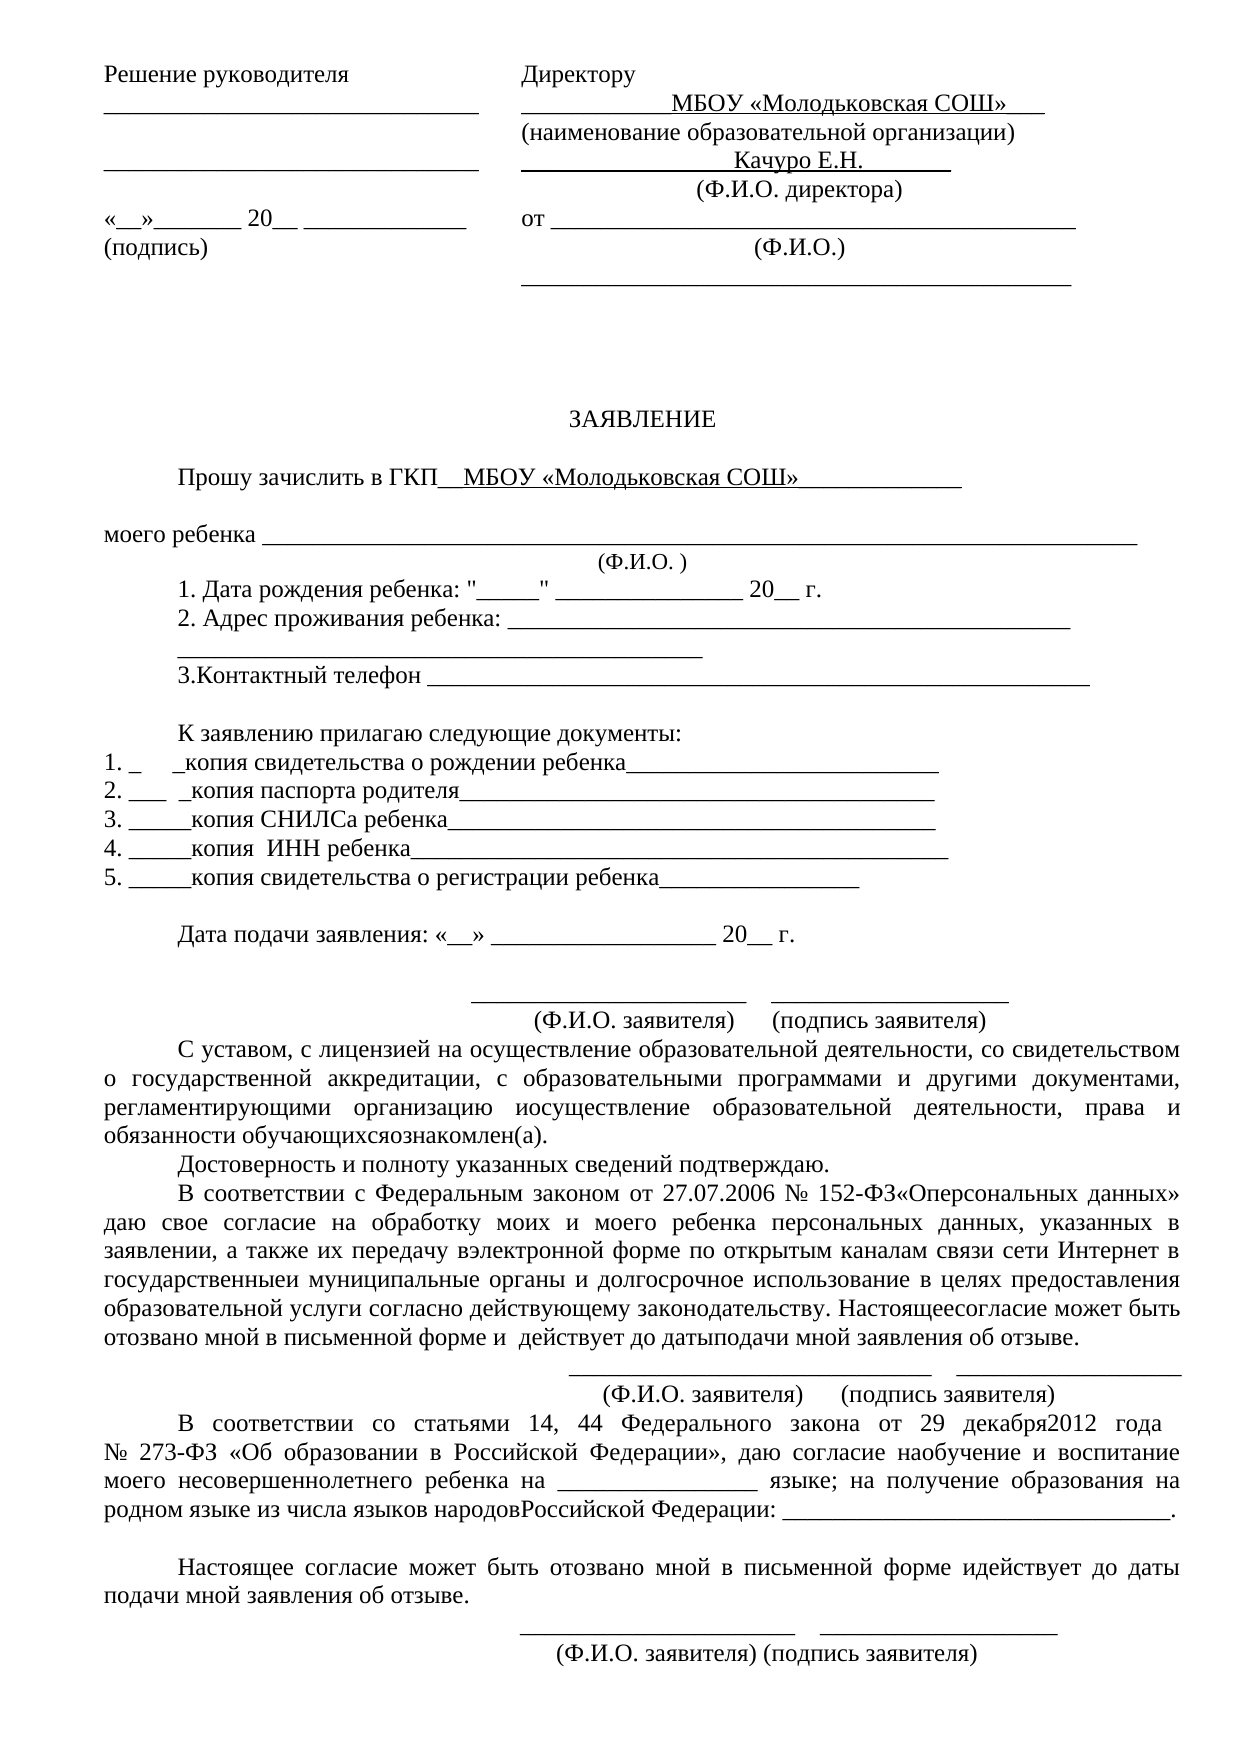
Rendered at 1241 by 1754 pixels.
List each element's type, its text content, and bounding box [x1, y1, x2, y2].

text 3. _____копия СНИЛСа ребенка_______________________________________ [103, 804, 1181, 833]
text __________________________________________ [103, 632, 1181, 661]
text ______________________ ___________________ [103, 1609, 1181, 1638]
text 1. _ _копия свидетельства о рождении ребенка_________________________ [103, 747, 1181, 776]
text 1. Дата рождения ребенка: "_____" _______________ 20__ г. [103, 574, 1181, 603]
text 5. _____копия свидетельства о регистрации ребенка________________ [103, 862, 1181, 891]
text ЗАЯВЛЕНИЕ [103, 404, 1181, 433]
text 2. Адрес проживания ребенка: _____________________________________________ [103, 603, 1181, 632]
text С уставом, с лицензией на осуществление образовательной деятельности, со свидетельством о государственной аккредитации, с образовательными программами и другими документами, регламентирующими организацию иосуществление образовательной деятельности, права и обязанности обучающихсяознакомлен(а). [103, 1034, 1181, 1149]
text Дата подачи заявления: «__» __________________ 20__ г. [103, 919, 1181, 948]
text (Ф.И.О. ) [103, 548, 1181, 574]
text (Ф.И.О. заявителя) (подпись заявителя) [103, 1006, 1181, 1034]
text 4. _____копия ИНН ребенка___________________________________________ [103, 833, 1181, 862]
table_header Директору ____________МБОУ «Молодьковская СОШ»___ (наименование образовательной организации) ___ _Качуро Е.Н._______ (Ф.И.О. директора) от __________________________________________ (Ф.И.О.) ____________________________________________ [510, 59, 1089, 347]
text 2. ___ _копия паспорта родителя______________________________________ [103, 776, 1181, 804]
text (Ф.И.О. заявителя) (подпись заявителя) [103, 1638, 1181, 1667]
text Настоящее согласие может быть отозвано мной в письменной форме идействует до даты подачи мной заявления об отзыве. [103, 1552, 1181, 1609]
text _____________________________ __________________ [103, 1351, 1181, 1379]
text К заявлению прилагаю следующие документы: [103, 718, 1181, 747]
text 3.Контактный телефон _____________________________________________________ [103, 661, 1181, 689]
text Прошу зачислить в ГКП__МБОУ «Молодьковская СОШ»_____________ [103, 462, 1181, 490]
text моего ребенка ______________________________________________________________________ [103, 519, 1181, 548]
text Достоверность и полноту указанных сведений подтверждаю. [103, 1149, 1181, 1178]
text В соответствии с Федеральным законом от 27.07.2006 № 152-ФЗ«Оперсональных данных» даю свое согласие на обработку моих и моего ребенка персональных данных, указанных в заявлении, а также их передачу вэлектронной форме по открытым каналам связи сети Интернет в государственныеи муниципальные органы и долгосрочное использование в целях предоставления образовательной услуги согласно действующему законодательству. Настоящеесогласие может быть отозвано мной в письменной форме и действует до датыподачи мной заявления об отзыве. [103, 1178, 1181, 1351]
text ______________________ ___________________ [103, 977, 1181, 1006]
text (Ф.И.О. заявителя) (подпись заявителя) [103, 1379, 1181, 1408]
table_header Решение руководителя ______________________________ ______________________________ «__»_______ 20__ _____________ (подпись) [92, 59, 510, 347]
text В соответствии со статьями 14, 44 Федерального закона от 29 декабря2012 года № 273-ФЗ «Об образовании в Российской Федерации», даю согласие наобучение и воспитание моего несовершеннолетнего ребенка на ________________ языке; на получение образования на родном языке из числа языков народовРоссийской Федерации: _______________________________. [103, 1408, 1181, 1523]
